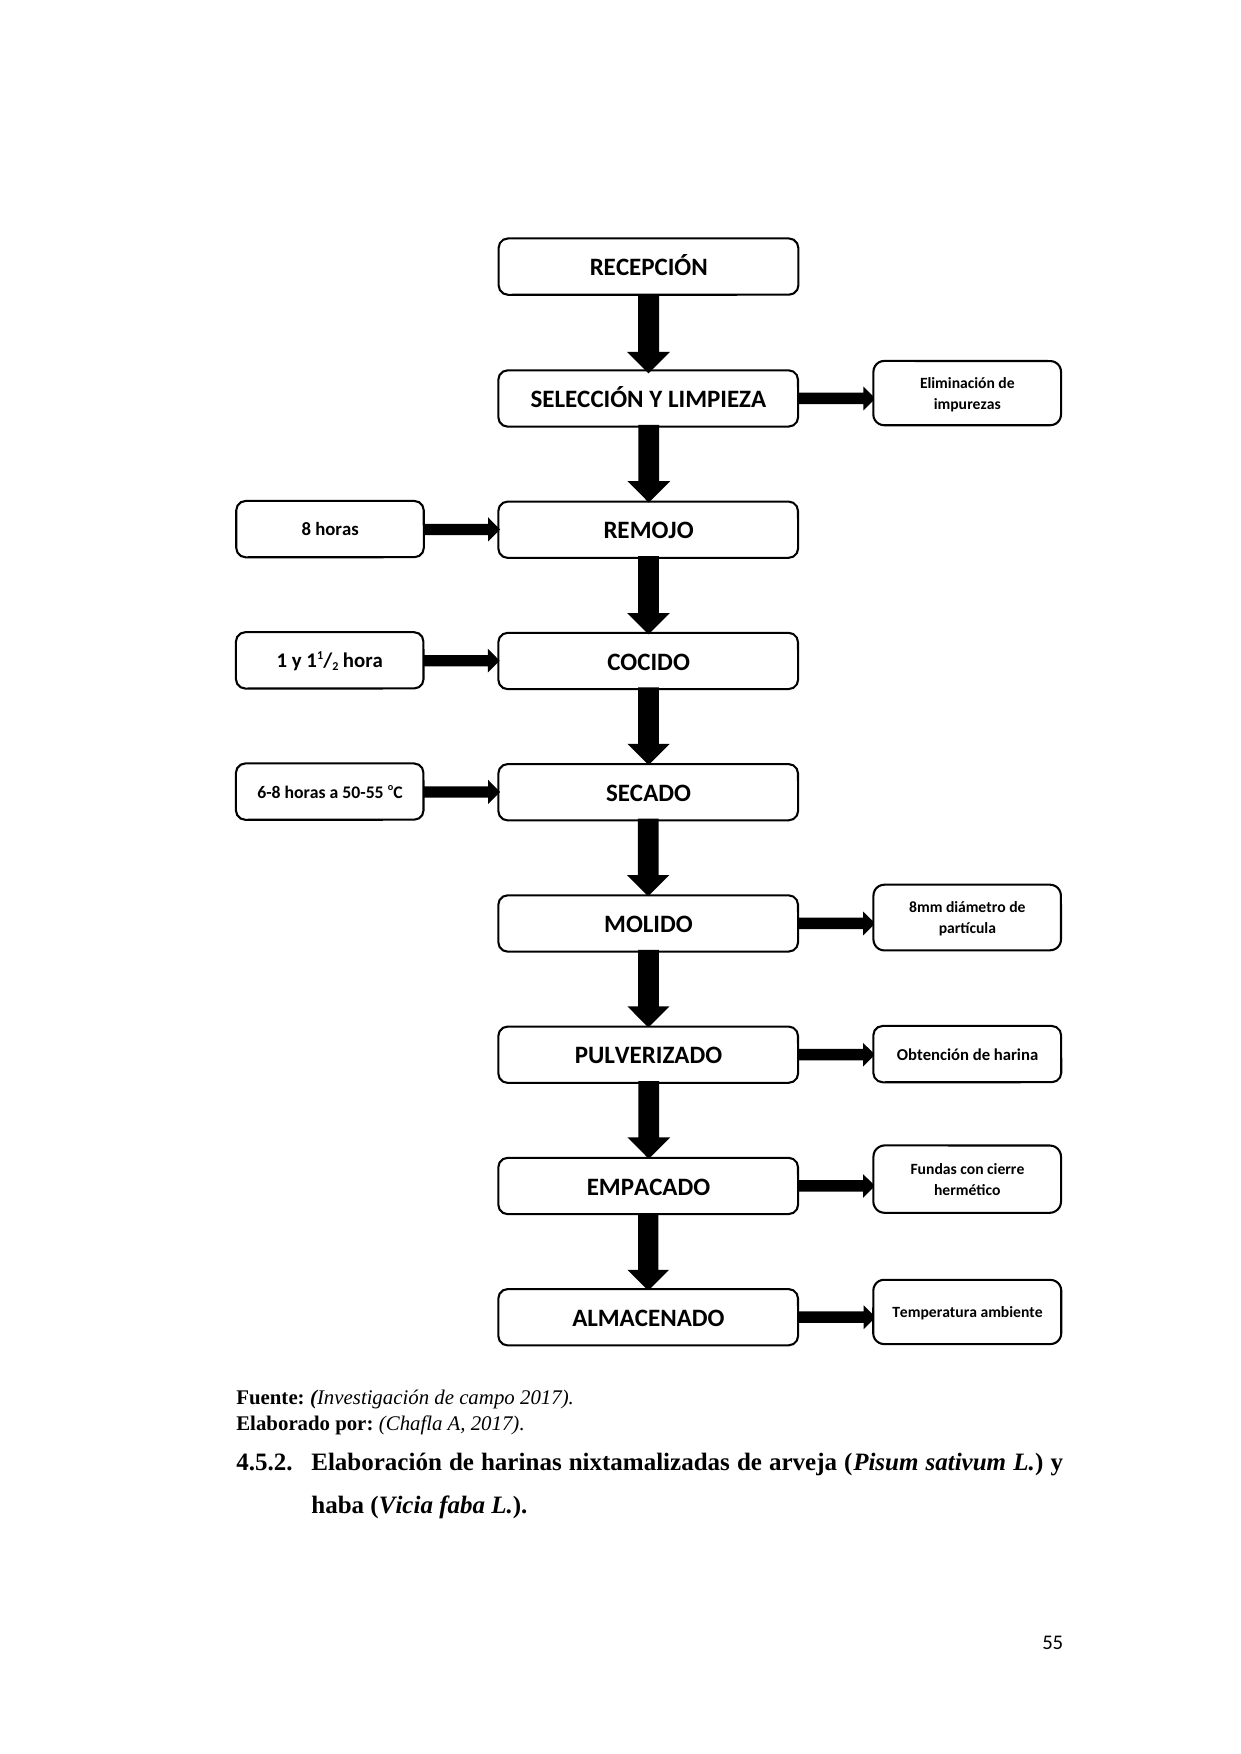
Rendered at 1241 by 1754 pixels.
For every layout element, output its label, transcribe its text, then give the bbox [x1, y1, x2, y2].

list Elaboración de harinas nixtamalizadas de arveja (Pisum sativum L.) y haba (Vicia faba L.). [236, 1447, 1063, 1519]
list Fuente: (Investigación de campo 2017). [236, 1385, 1063, 1409]
list Elaborado por: (Chafla A, 2017). [236, 1411, 1063, 1435]
